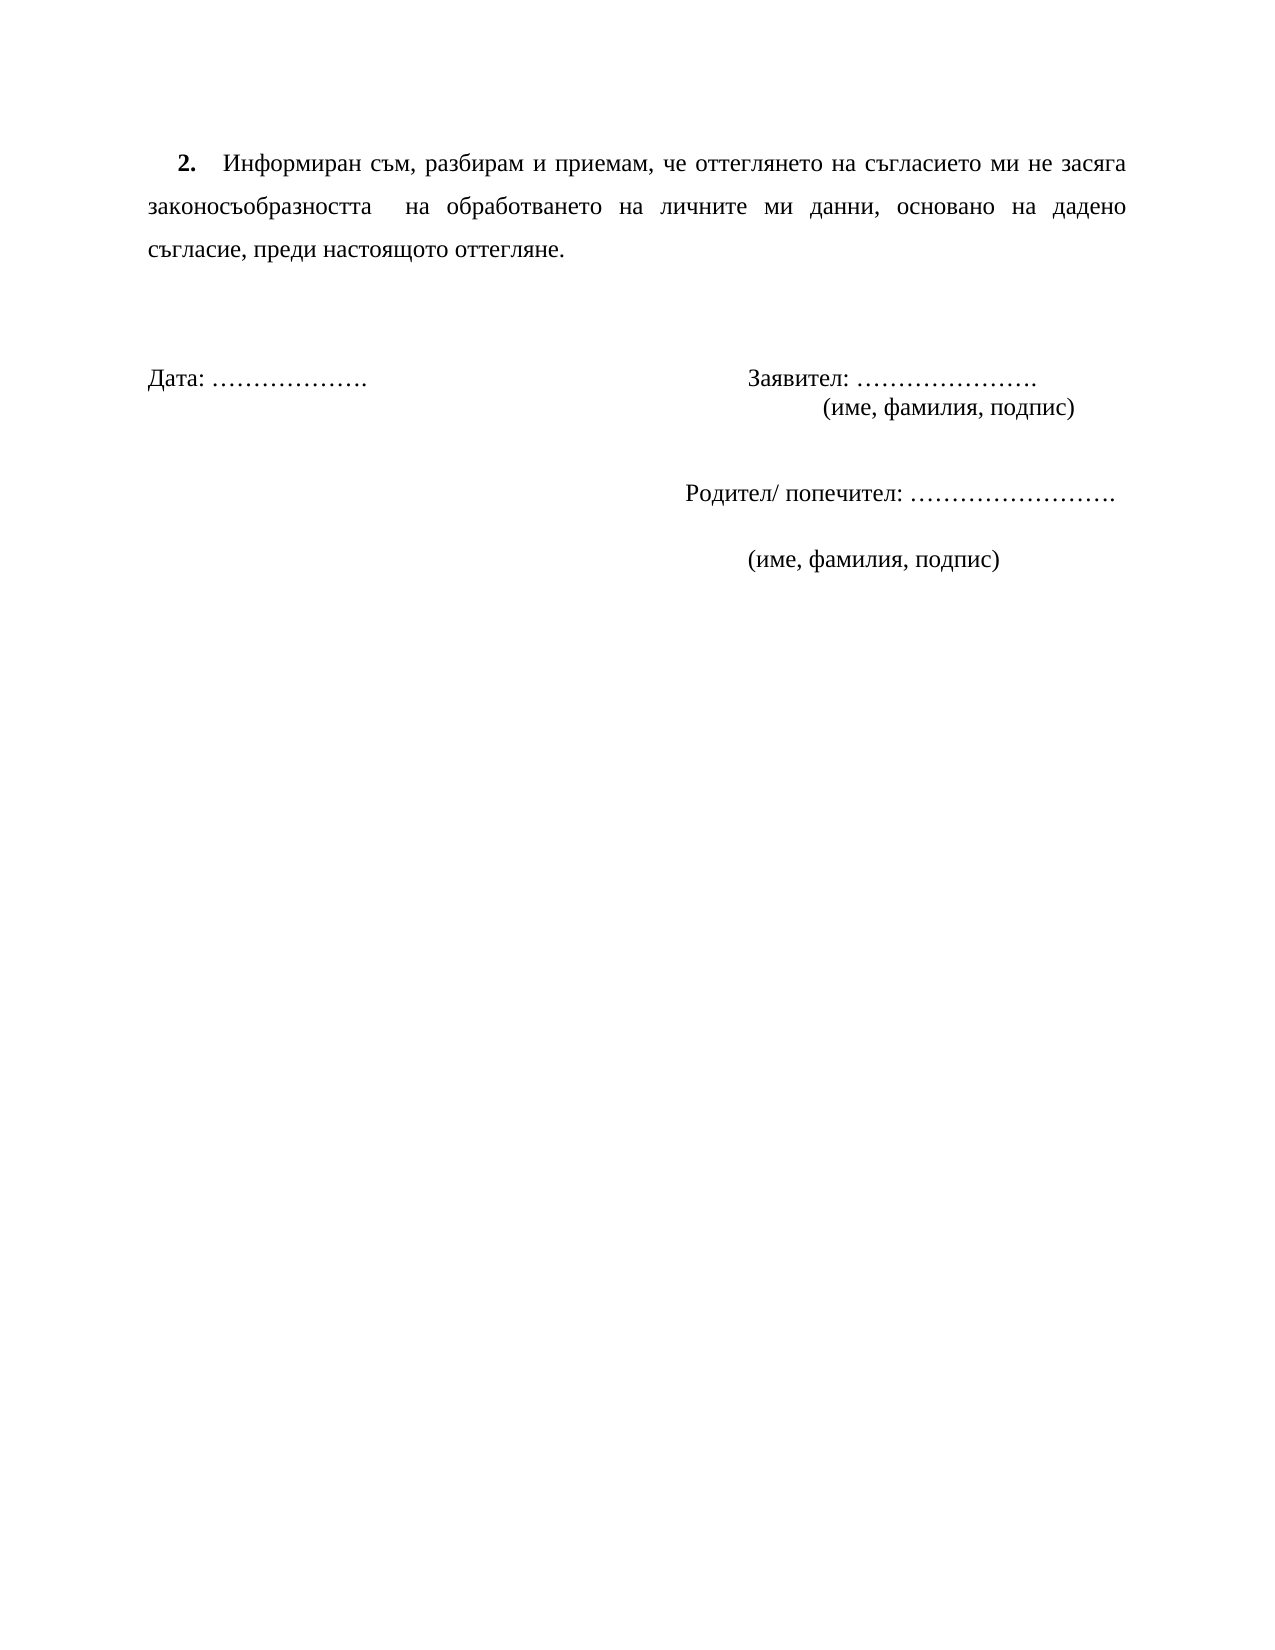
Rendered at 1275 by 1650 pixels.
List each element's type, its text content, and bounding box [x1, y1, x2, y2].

text Родител/ попечител: ……………………. (име, фамилия, подпис) [598, 478, 1127, 573]
text (име, фамилия, подпис) [748, 392, 1127, 421]
list Информиран съм, разбирам и приемам, че оттеглянето на съгласието ми не засяга законосъобразността на обработването на личните ми данни, основано на дадено съгласие, преди настоящото оттегляне. [148, 148, 1127, 263]
text Дата: ………………. Заявител: …………………. [148, 363, 1127, 392]
